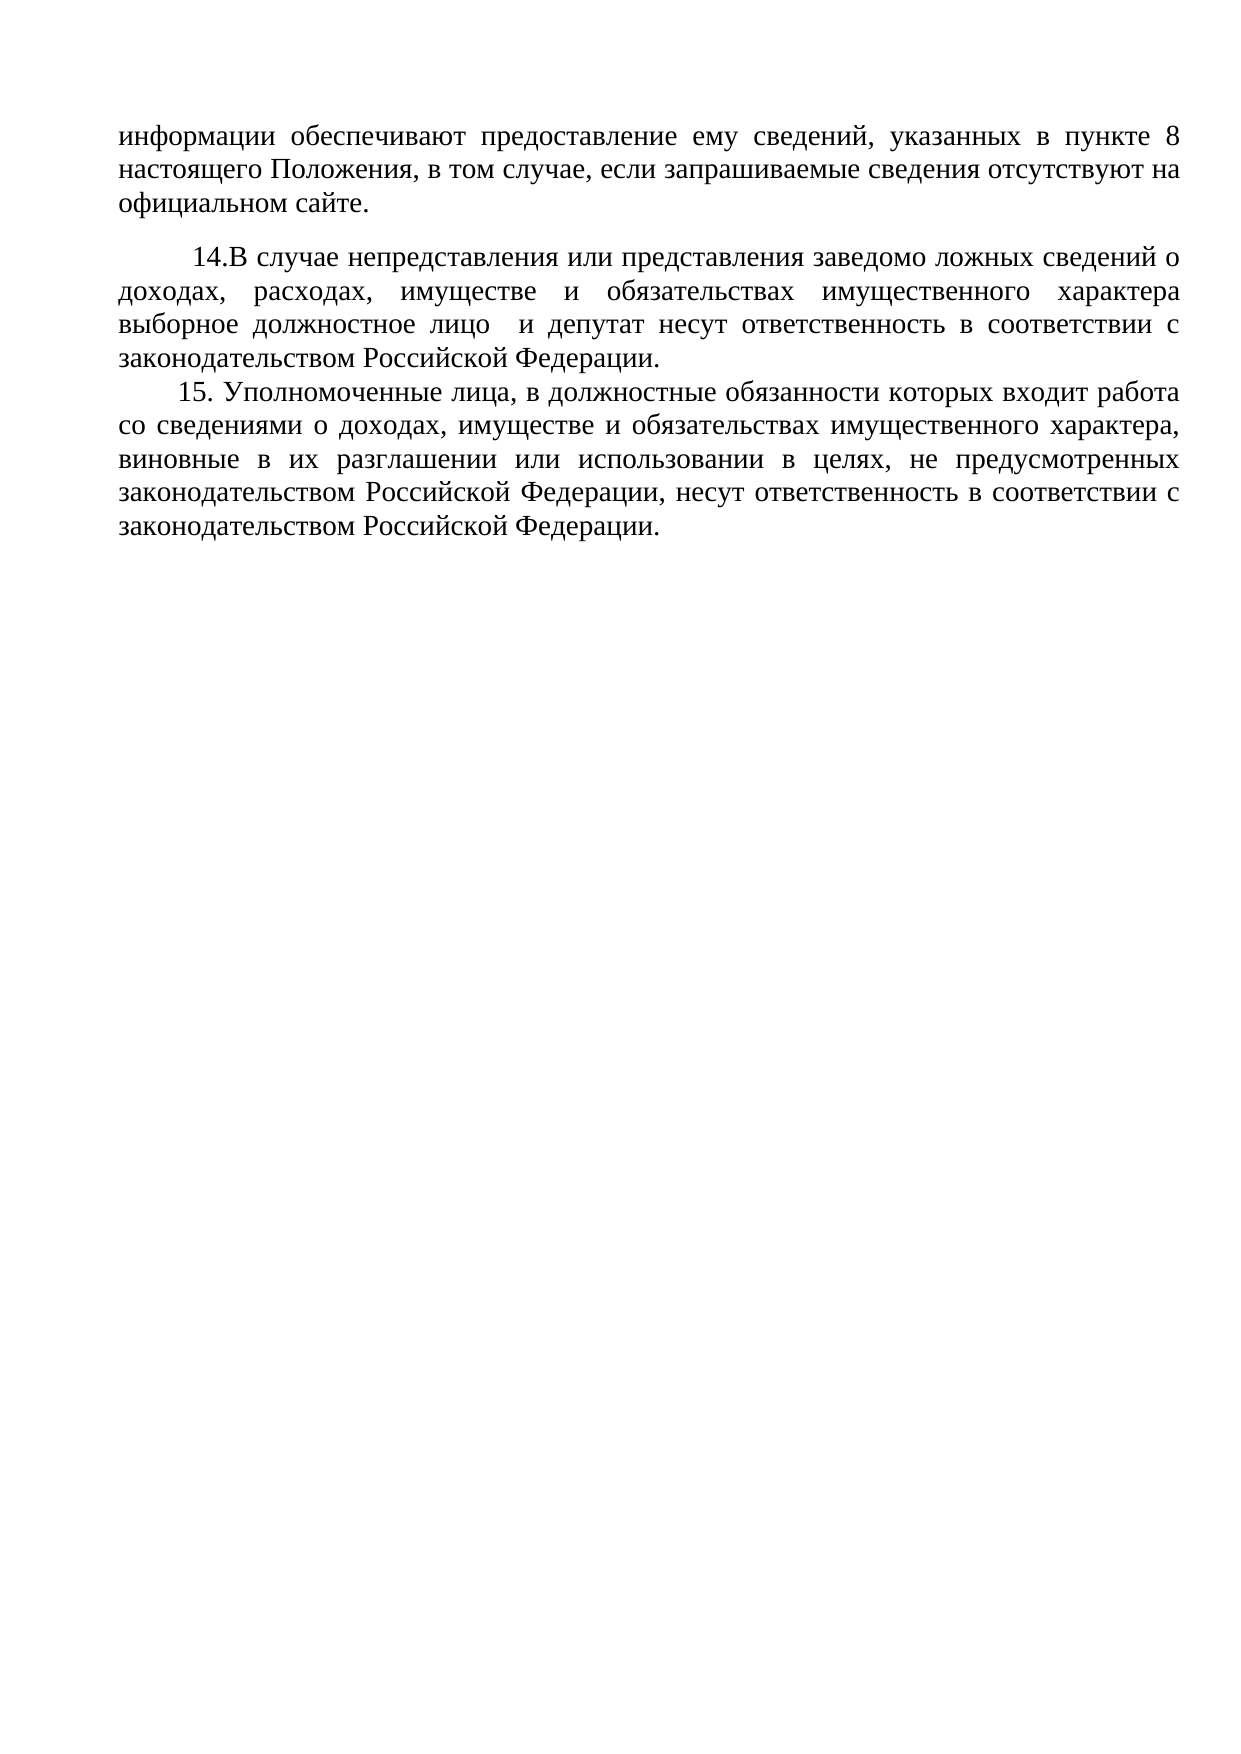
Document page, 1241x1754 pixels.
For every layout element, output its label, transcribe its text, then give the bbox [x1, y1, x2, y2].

text 14.В случае непредставления или представления заведомо ложных сведений о доходах, расходах, имуществе и обязательствах имущественного характера выборное должностное лицо и депутат несут ответственность в соответствии с законодательством Российской Федерации. [118, 239, 1181, 374]
text 15. Уполномоченные лица, в должностные обязанности которых входит работа со сведениями о доходах, имуществе и обязательствах имущественного характера, виновные в их разглашении или использовании в целях, не предусмотренных законодательством Российской Федерации, несут ответственность в соответствии с законодательством Российской Федерации. [118, 374, 1181, 541]
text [118, 118, 1181, 219]
